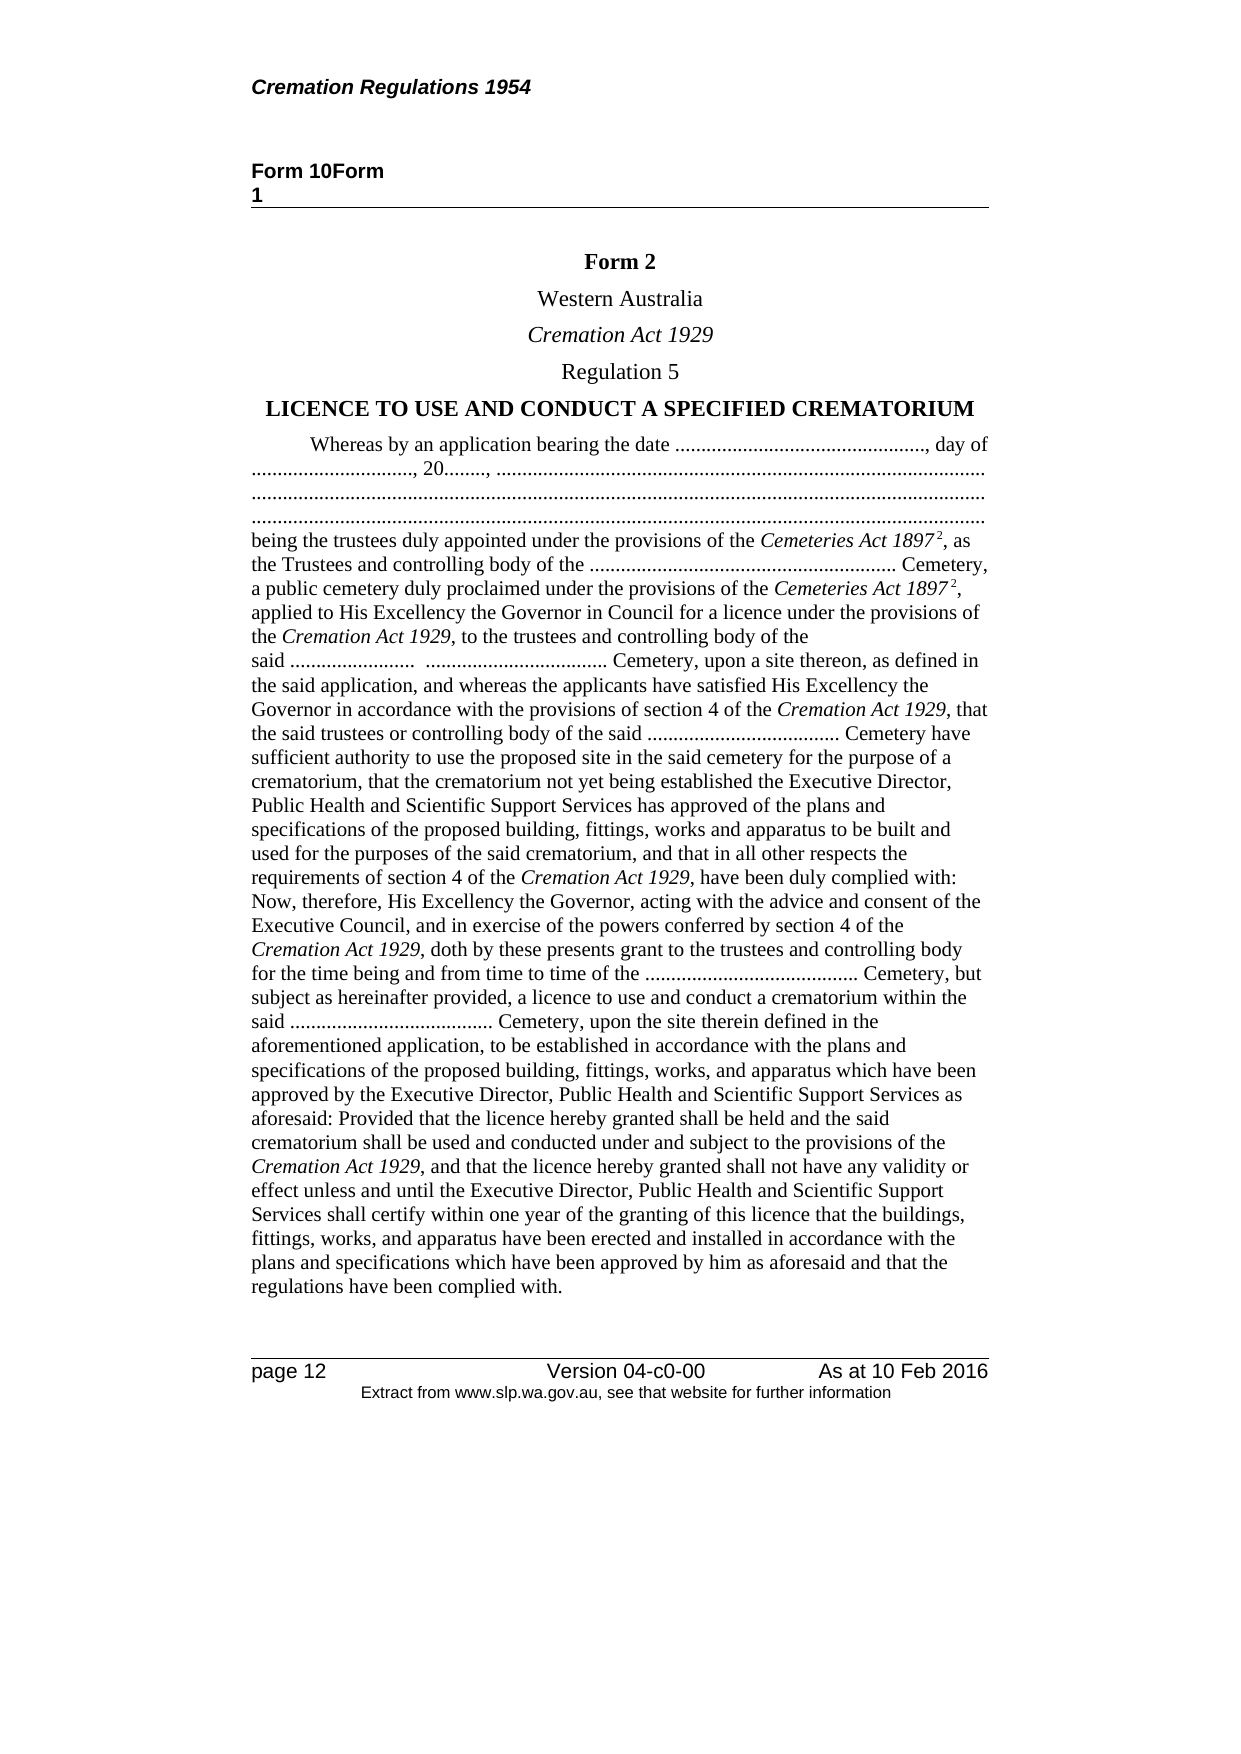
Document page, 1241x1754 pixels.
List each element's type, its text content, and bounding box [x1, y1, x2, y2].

text Whereas by an application bearing the date ................................................, day of ..............................., 20........, .............................................................................................. ............................................................................................................................................. ............................................................................................................................................. being the trustees duly appointed under the provisions of the Cemeteries Act 1897 2, as the Trustees and controlling body of the ........................................................... Cemetery, a public cemetery duly proclaimed under the provisions of the Cemeteries Act 1897 2, applied to His Excellency the Governor in Council for a licence under the provisions of the Cremation Act 1929, to the trustees and controlling body of the said ........................ ................................... Cemetery, upon a site thereon, as defined in the said application, and whereas the applicants have satisfied His Excellency the Governor in accordance with the provisions of section 4 of the Cremation Act 1929, that the said trustees or controlling body of the said ..................................... Cemetery have sufficient authority to use the proposed site in the said cemetery for the purpose of a crematorium, that the crematorium not yet being established the Executive Director, Public Health and Scientific Support Services has approved of the plans and specifications of the proposed building, fittings, works and apparatus to be built and used for the purposes of the said crematorium, and that in all other respects the requirements of section 4 of the Cremation Act 1929, have been duly complied with: Now, therefore, His Excellency the Governor, acting with the advice and consent of the Executive Council, and in exercise of the powers conferred by section 4 of the Cremation Act 1929, doth by these presents grant to the trustees and controlling body for the time being and from time to time of the ......................................... Cemetery, but subject as hereinafter provided, a licence to use and conduct a crematorium within the said ....................................... Cemetery, upon the site therein defined in the aforementioned application, to be established in accordance with the plans and specifications of the proposed building, fittings, works, and apparatus which have been approved by the Executive Director, Public Health and Scientific Support Services as aforesaid: Provided that the licence hereby granted shall be held and the said crematorium shall be used and conducted under and subject to the provisions of the Cremation Act 1929, and that the licence hereby granted shall not have any validity or effect unless and until the Executive Director, Public Health and Scientific Support Services shall certify within one year of the granting of this licence that the buildings, fittings, works, and apparatus have been erected and installed in accordance with the plans and specifications which have been approved by him as aforesaid and that the regulations have been complied with. [251, 432, 989, 1298]
subtitle Western Australia [251, 285, 989, 311]
subtitle Form 2 [251, 248, 989, 274]
subtitle LICENCE TO USE AND CONDUCT A SPECIFIED CREMATORIUM [251, 395, 989, 421]
subtitle Regulation 5 [251, 358, 989, 385]
subtitle Cremation Act 1929 [251, 322, 989, 348]
